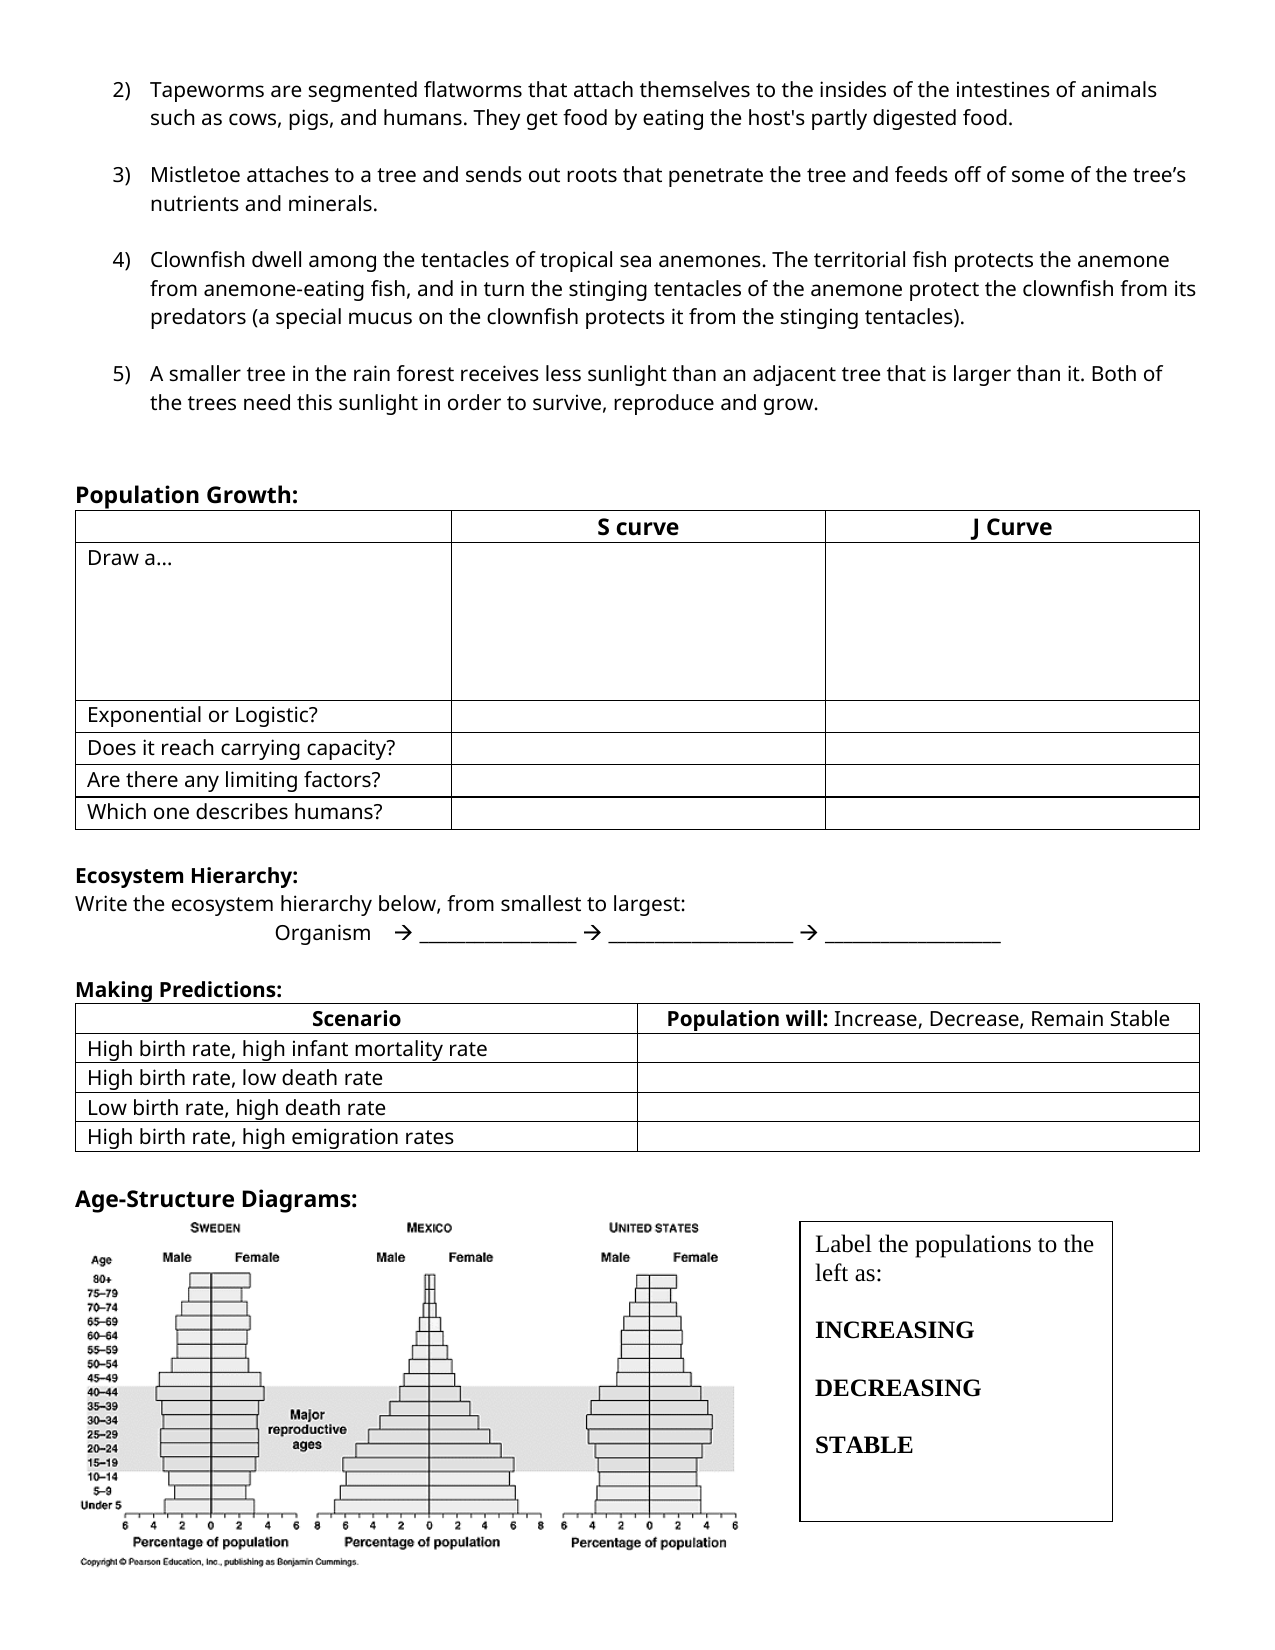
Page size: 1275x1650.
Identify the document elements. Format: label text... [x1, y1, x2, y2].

table_cell [826, 798, 1199, 829]
list Tapeworms are segmented flatworms that attach themselves to the insides of the intestines of animals such as cows, pigs, and humans. They get food by eating the host's partly digested food. [112, 75, 1200, 132]
table_cell High birth rate, high emigration rates [76, 1122, 637, 1151]
table_cell [826, 733, 1199, 764]
table_cell High birth rate, high infant mortality rate [76, 1034, 637, 1062]
text Organism _________________ ____________________ ___________________ [75, 918, 1200, 946]
table_cell [452, 543, 825, 699]
table_header J Curve [826, 511, 1199, 542]
table_header Population will: Increase, Decrease, Remain Stable [638, 1004, 1199, 1033]
table_cell Exponential or Logistic? [76, 701, 451, 732]
table_cell [826, 701, 1199, 732]
table_cell Which one describes humans? [76, 798, 451, 829]
text Making Predictions: [75, 975, 1200, 1003]
table_cell [452, 765, 825, 796]
text Age-Structure Diagrams: [75, 1183, 1200, 1214]
table_cell [452, 733, 825, 764]
table_header S curve [452, 511, 825, 542]
text Ecosystem Hierarchy: [75, 861, 1200, 889]
table_cell [452, 798, 825, 829]
text Write the ecosystem hierarchy below, from smallest to largest: [75, 889, 1200, 918]
table_header [76, 511, 451, 542]
table_cell [638, 1093, 1199, 1121]
table_cell Draw a… [76, 543, 451, 699]
table_cell Are there any limiting factors? [76, 765, 451, 796]
table_cell [638, 1122, 1199, 1151]
table_cell [826, 765, 1199, 796]
list Mistletoe attaches to a tree and sends out roots that penetrate the tree and feeds off of some of the tree’s nutrients and minerals. [112, 160, 1200, 217]
text Population Growth: [75, 479, 1200, 510]
table_cell [638, 1063, 1199, 1092]
table_cell Does it reach carrying capacity? [76, 733, 451, 764]
table_cell [452, 701, 825, 732]
table_cell Low birth rate, high death rate [76, 1093, 637, 1121]
list Clownfish dwell among the tentacles of tropical sea anemones. The territorial fish protects the anemone from anemone-eating fish, and in turn the stinging tentacles of the anemone protect the clownfish from its predators (a special mucus on the clownfish protects it from the stinging tentacles). [112, 246, 1200, 331]
list A smaller tree in the rain forest receives less sunlight than an adjacent tree that is larger than it. Both of the trees need this sunlight in order to survive, reproduce and grow. [112, 359, 1200, 416]
table_cell [638, 1034, 1199, 1062]
table_cell [826, 543, 1199, 699]
table_header Scenario [76, 1004, 637, 1033]
table_cell High birth rate, low death rate [76, 1063, 637, 1092]
